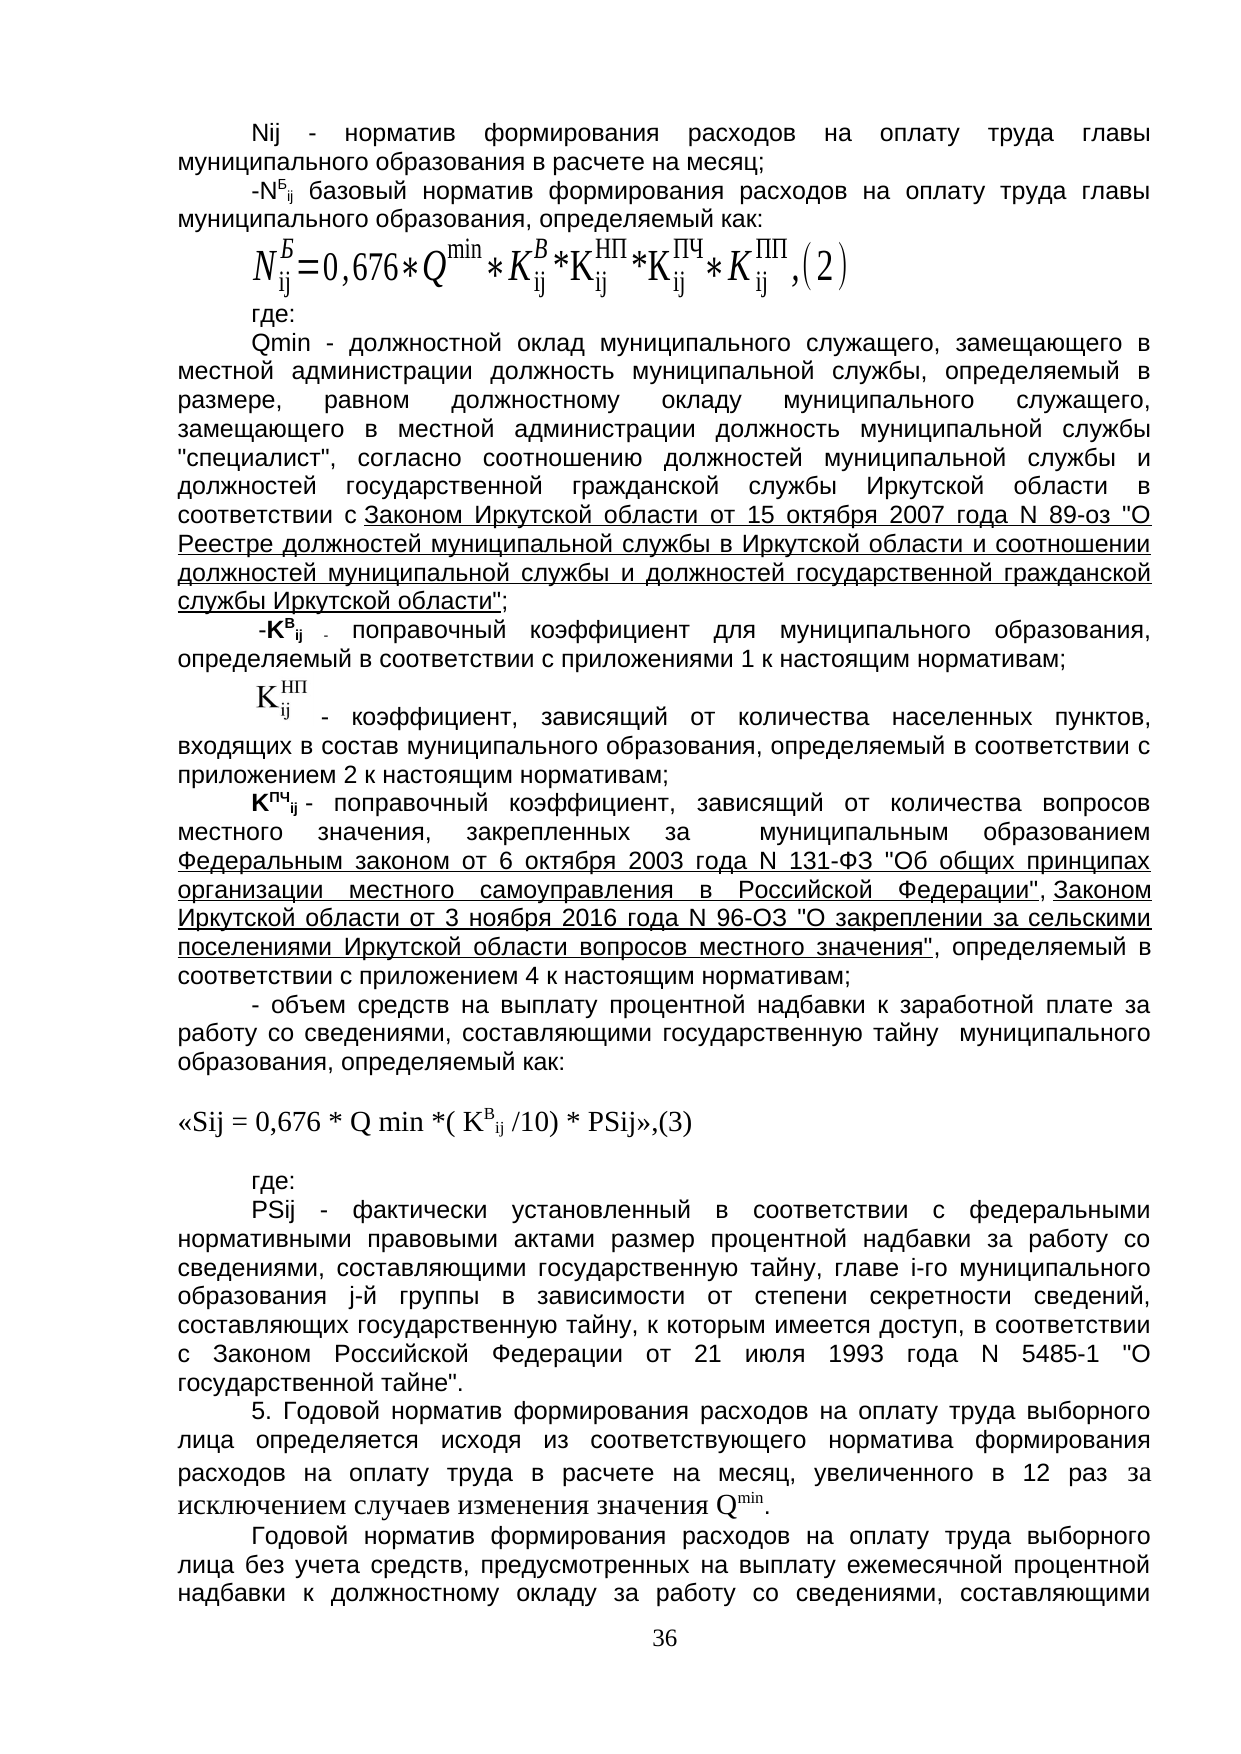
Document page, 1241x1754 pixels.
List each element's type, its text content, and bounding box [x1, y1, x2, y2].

text PSij - фактически установленный в соответствии с федеральными нормативными правовыми актами размер процентной надбавки за работу со сведениями, составляющими государственную тайну, главе i-го муниципального образования j-й группы в зависимости от степени секретности сведений, составляющих государственную тайну, к которым имеется доступ, в соответствии с Законом Российской Федерации от 21 июля 1993 года N 5485-1 "О государственной тайне". [177, 1195, 1152, 1396]
text где: [177, 1166, 1152, 1195]
text KПЧij - поправочный коэффициент, зависящий от количества вопросов местного значения, закрепленных за муниципальным образованием Федеральным законом от 6 октября 2003 года N 131-ФЗ "Об общих принципах организации местного самоуправления в Российской Федерации", Законом Иркутской области от 3 ноября 2016 года N 96-ОЗ "О закреплении за сельскими поселениями Иркутской области вопросов местного значения", определяемый в соответствии с приложением 4 к настоящим нормативам; [177, 929, 1152, 990]
text -KBij - поправочный коэффициент для муниципального образования, определяемый в соответствии с приложениями 1 к настоящим нормативам; [177, 615, 1152, 672]
text «Sij = 0,676 * Q min *( KBij /10) * PSij»,(3) [177, 1104, 1152, 1137]
text - объем средств на выплату процентной надбавки к заработной плате за работу со сведениями, составляющими государственную тайну муниципального образования, определяемый как: [177, 990, 1152, 1076]
text 5. Годовой норматив формирования расходов на оплату труда выборного лица определяется исходя из соответствующего норматива формирования расходов на оплату труда в расчете на месяц, увеличенного в 12 раз за исключением случаев изменения значения Qmin. [177, 1396, 1152, 1521]
text Nij - норматив формирования расходов на оплату труда главы муниципального образования в расчете на месяц; [177, 118, 1152, 176]
text - коэффициент, зависящий от количества населенных пунктов, входящих в состав муниципального образования, определяемый в соответствии с приложением 2 к настоящим нормативам; [177, 672, 1152, 788]
text где: [177, 299, 1152, 327]
text KПЧij - поправочный коэффициент, зависящий от количества вопросов местного значения, закрепленных за муниципальным образованием Федеральным законом от 6 октября 2003 года N 131-ФЗ "Об общих принципах организации местного самоуправления в Российской Федерации", Законом Иркутской области от 3 ноября 2016 года N 96-ОЗ "О закреплении за сельскими поселениями Иркутской области вопросов местного значения", определяемый в соответствии с приложением 4 к настоящим нормативам; [177, 788, 1152, 928]
text -NБij базовый норматив формирования расходов на оплату труда главы муниципального образования, определяемый как: [177, 176, 1152, 233]
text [177, 1521, 1152, 1607]
picture [251, 672, 314, 726]
text Qmin - должностной оклад муниципального служащего, замещающего в местной администрации должность муниципальной службы, определяемый в размере, равном должностному окладу муниципального служащего, замещающего в местной администрации должность муниципальной службы "специалист", согласно соотношению должностей муниципальной службы и должностей государственной гражданской службы Иркутской области в соответствии с Законом Иркутской области от 15 октября 2007 года N 89-оз "О Реестре должностей муниципальной службы в Иркутской области и соотношении должностей муниципальной службы и должностей государственной гражданской службы Иркутской области"; [177, 327, 1152, 583]
